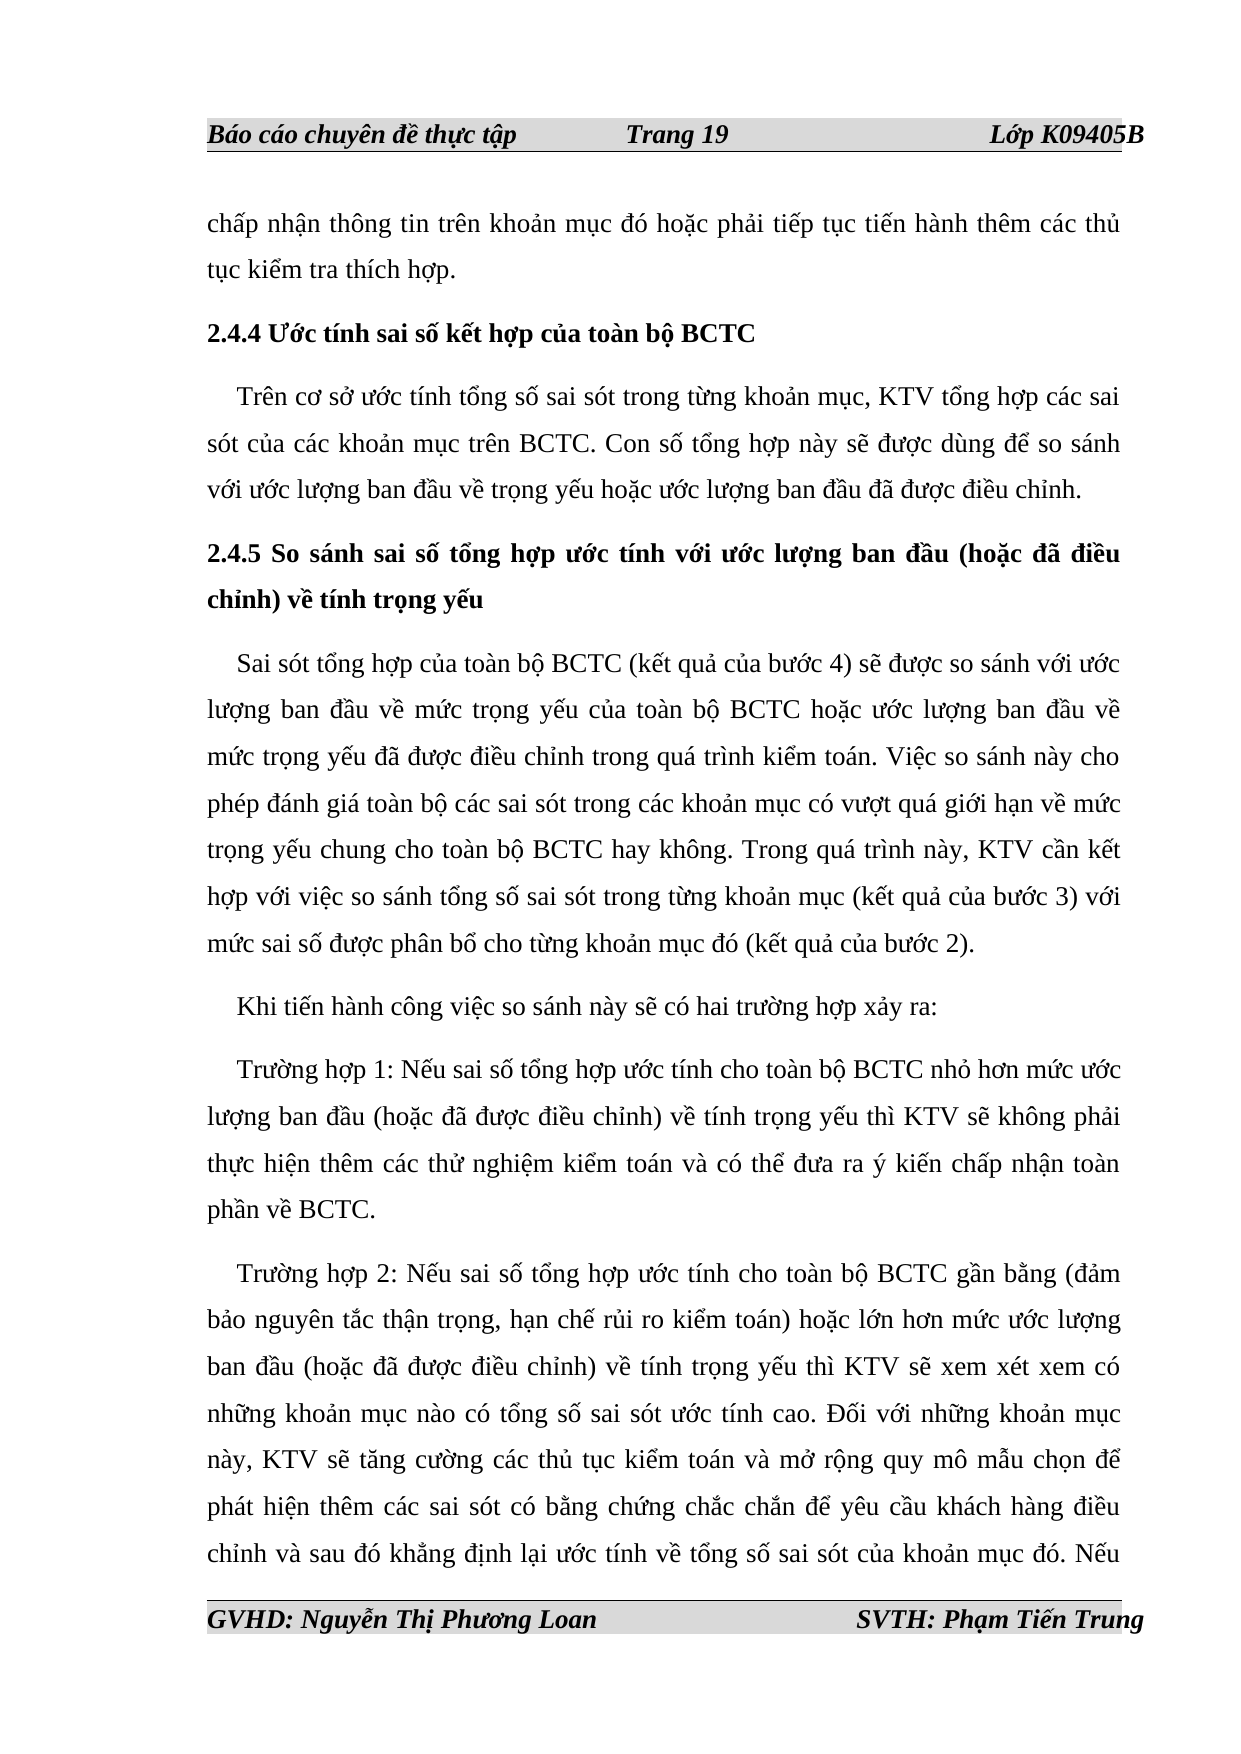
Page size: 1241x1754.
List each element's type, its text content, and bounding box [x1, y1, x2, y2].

text Trường hợp 1: Nếu sai số tổng hợp ước tính cho toàn bộ BCTC nhỏ hơn mức ước lượng ban đầu (hoặc đã được điều chỉnh) về tính trọng yếu thì KTV sẽ không phải thực hiện thêm các thử nghiệm kiểm toán và có thể đưa ra ý kiến chấp nhận toàn phần về BCTC. [207, 1053, 1122, 1224]
text Sai sót tổng hợp của toàn bộ BCTC (kết quả của bước 4) sẽ được so sánh với ước lượng ban đầu về mức trọng yếu của toàn bộ BCTC hoặc ước lượng ban đầu về mức trọng yếu đã được điều chỉnh trong quá trình kiểm toán. Việc so sánh này cho phép đánh giá toàn bộ các sai sót trong các khoản mục có vượt quá giới hạn về mức trọng yếu chung cho toàn bộ BCTC hay không. Trong quá trình này, KTV cần kết hợp với việc so sánh tổng số sai sót trong từng khoản mục (kết quả của bước 3) với mức sai số được phân bổ cho từng khoản mục đó (kết quả của bước 2). [207, 647, 1122, 958]
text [207, 1257, 1122, 1568]
text 2.4.5 So sánh sai số tổng hợp ước tính với ước lượng ban đầu (hoặc đã điều chỉnh) về tính trọng yếu [207, 537, 1122, 614]
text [207, 207, 1122, 284]
text Khi tiến hành công việc so sánh này sẽ có hai trường hợp xảy ra: [207, 990, 1122, 1021]
text 2.4.4 Ước tính sai số kết hợp của toàn bộ BCTC [207, 317, 1122, 348]
text Trên cơ sở ước tính tổng số sai sót trong từng khoản mục, KTV tổng hợp các sai sót của các khoản mục trên BCTC. Con số tổng hợp này sẽ được dùng để so sánh với ước lượng ban đầu về trọng yếu hoặc ước lượng ban đầu đã được điều chỉnh. [207, 380, 1122, 504]
